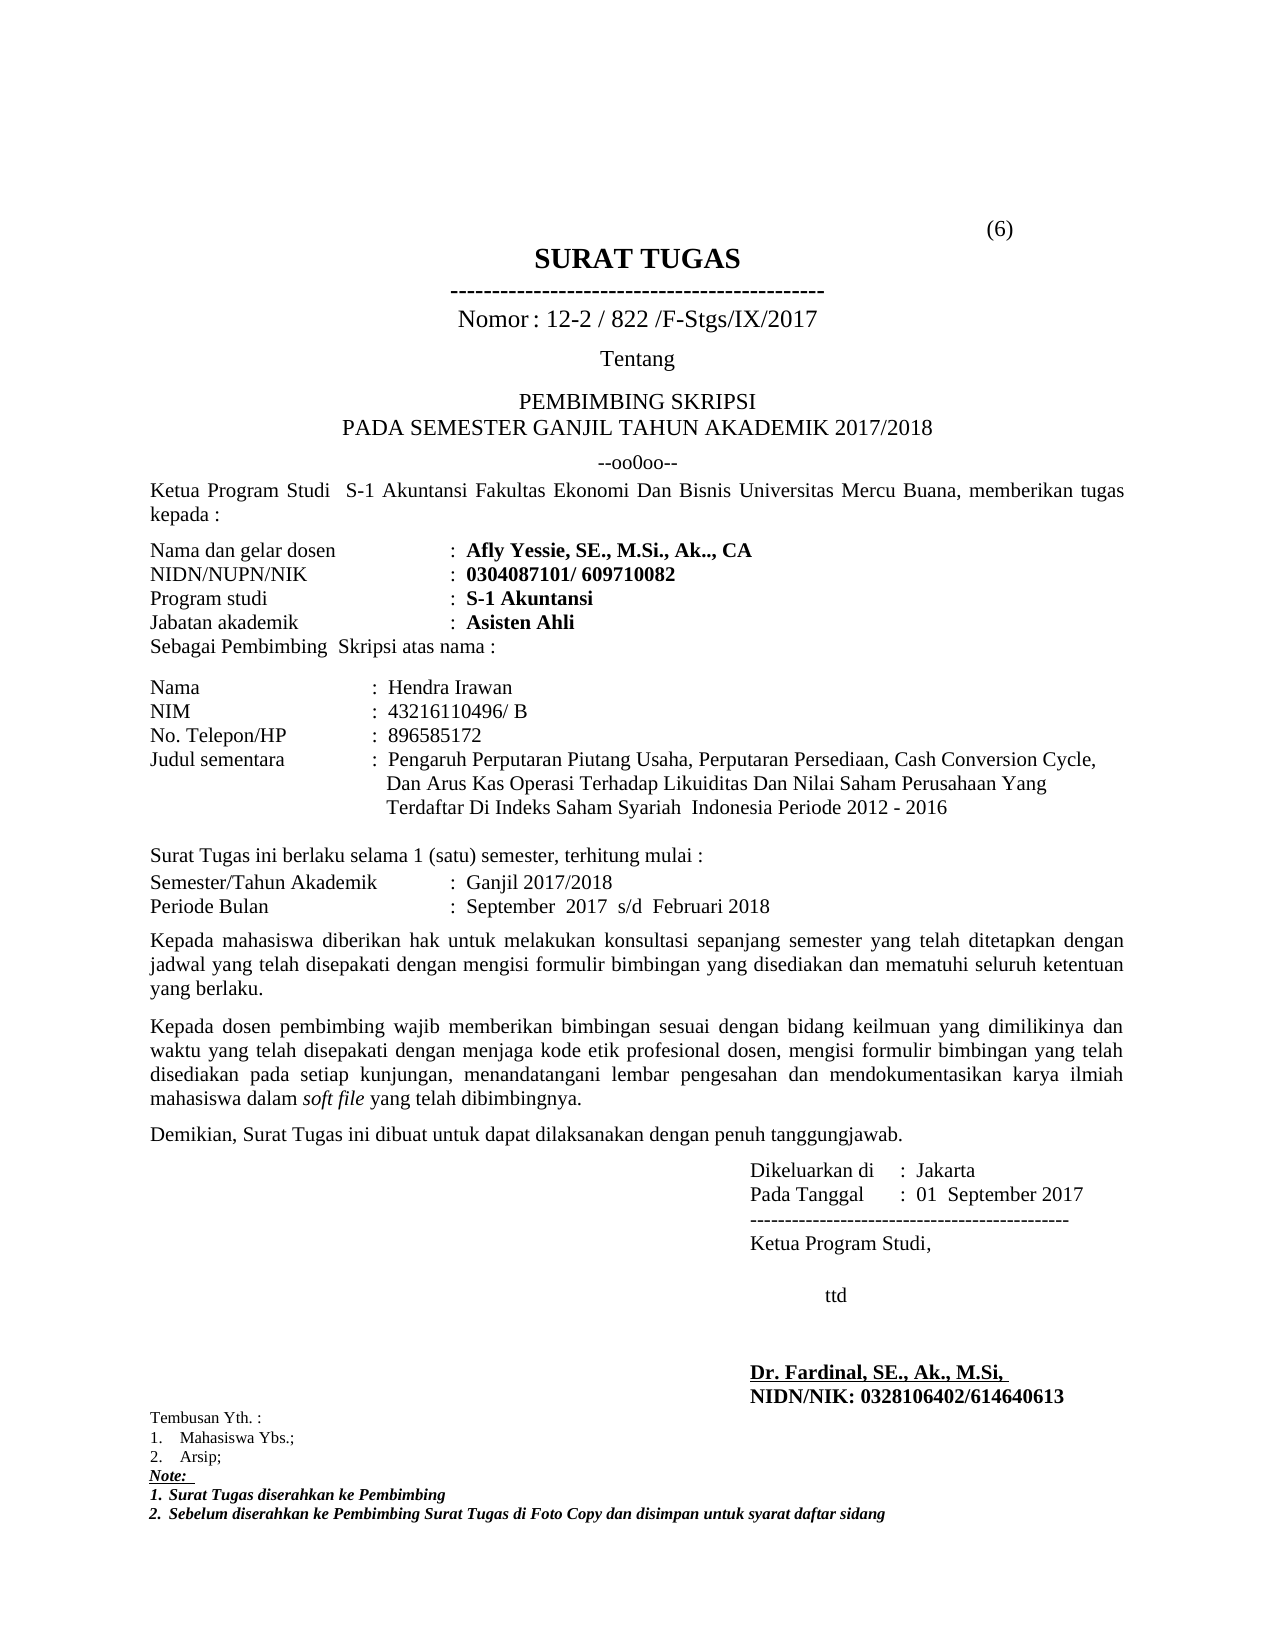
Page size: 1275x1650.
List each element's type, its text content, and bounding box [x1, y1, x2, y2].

text Kepada mahasiswa diberikan hak untuk melakukan konsultasi sepanjang semester yang telah ditetapkan dengan jadwal yang telah disepakati dengan mengisi formulir bimbingan yang disediakan dan mematuhi seluruh ketentuan yang berlaku. [150, 927, 1125, 1000]
text Judul sementara : Pengaruh Perputaran Piutang Usaha, Perputaran Persediaan, Cash Conversion Cycle, Dan Arus Kas Operasi Terhadap Likuiditas Dan Nilai Saham Perusahaan Yang Terdaftar Di Indeks Saham Syariah Indonesia Periode 2012 - 2016 [150, 747, 1125, 819]
text Semester/Tahun Akademik : Ganjil 2017/2018 [150, 870, 1125, 894]
list Sebelum diserahkan ke Pembimbing Surat Tugas di Foto Copy dan disimpan untuk syarat daftar sidang [149, 1504, 1125, 1523]
text Nama dan gelar dosen : Afly Yessie, SE., M.Si., Ak.., CA [150, 538, 1125, 562]
text --------------------------------------------- [150, 275, 1125, 304]
text NIDN/NUPN/NIK : 0304087101/ 609710082 [150, 562, 1125, 586]
text Program studi : S-1 Akuntansi [150, 586, 1125, 610]
text ---------------------------------------------- [150, 1206, 1125, 1231]
list Note: [149, 1466, 1125, 1485]
text ttd [750, 1283, 1125, 1307]
text PEMBIMBING SKRIPSI [150, 388, 1125, 414]
text Tentang [150, 344, 1125, 371]
text Pada Tanggal : 01 September 2017 [150, 1182, 1125, 1206]
text Jabatan akademik : Asisten Ahli [150, 610, 1125, 634]
text NIDN/NIK: 0328106402/614640613 [750, 1384, 1125, 1408]
text Periode Bulan : September 2017 s/d Februari 2018 [150, 894, 1125, 918]
text Kepada dosen pembimbing wajib memberikan bimbingan sesuai dengan bidang keilmuan yang dimilikinya dan waktu yang telah disepakati dengan menjaga kode etik profesional dosen, mengisi formulir bimbingan yang telah disediakan pada setiap kunjungan, menandatangani lembar pengesahan dan mendokumentasikan karya ilmiah mahasiswa dalam soft file yang telah dibimbingnya. [150, 1014, 1125, 1110]
text Dikeluarkan di : Jakarta [150, 1158, 1125, 1182]
text Tembusan Yth. : [150, 1408, 1125, 1427]
text Demikian, Surat Tugas ini dibuat untuk dapat dilaksanakan dengan penuh tanggungjawab. [150, 1122, 1125, 1146]
text Nama : Hendra Irawan [150, 675, 1125, 699]
text Ketua Program Studi S-1 Akuntansi Fakultas Ekonomi Dan Bisnis Universitas Mercu Buana, memberikan tugas kepada : [150, 478, 1125, 526]
text SURAT TUGAS [150, 242, 1125, 275]
list Arsip; [150, 1447, 1125, 1466]
text PADA SEMESTER GANJIL TAHUN AKADEMIK 2017/2018 [150, 414, 1125, 441]
text Nomor : 12-2 / 822 /F-Stgs/IX/2017 [150, 304, 1125, 333]
text Ketua Program Studi, [150, 1231, 1125, 1254]
text (6) [900, 215, 1125, 242]
text NIM : 43216110496/ B [150, 699, 1125, 723]
text Surat Tugas ini berlaku selama 1 (satu) semester, terhitung mulai : [150, 843, 1125, 867]
text No. Telepon/HP : 896585172 [150, 723, 1125, 747]
list Mahasiswa Ybs.; [150, 1427, 1125, 1447]
text Sebagai Pembimbing Skripsi atas nama : [150, 634, 1125, 658]
list Surat Tugas diserahkan ke Pembimbing [150, 1485, 1125, 1504]
text --oo0oo-- [150, 450, 1125, 474]
text Dr. Fardinal, SE., Ak., M.Si, [150, 1360, 1125, 1384]
